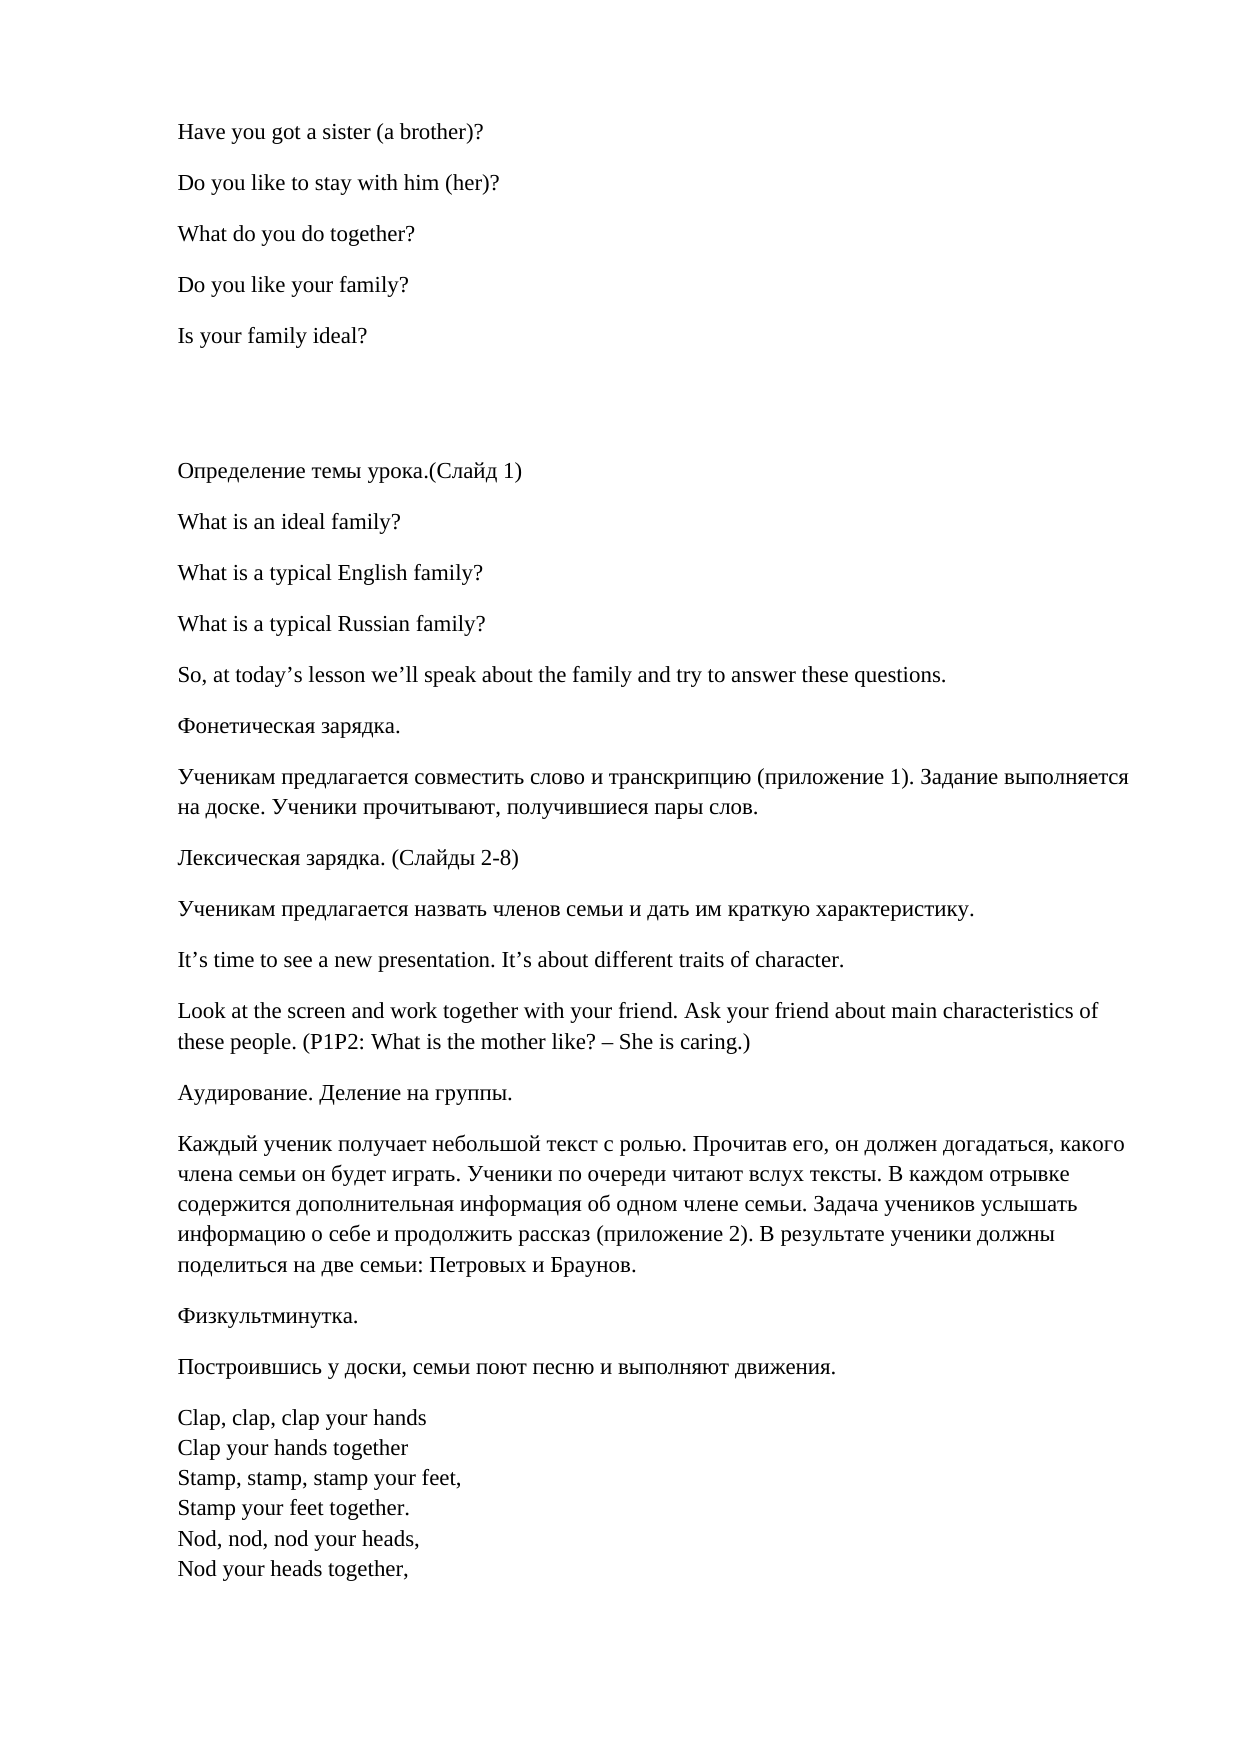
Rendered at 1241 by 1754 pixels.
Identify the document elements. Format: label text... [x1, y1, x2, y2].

text It’s time to see a new presentation. It’s about different traits of character. [177, 946, 1152, 973]
text What is a typical English family? [177, 559, 1152, 585]
text Каждый ученик получает небольшой текст с ролью. Прочитав его, он должен догадаться, какого члена семьи он будет играть. Ученики по очереди читают вслух тексты. В каждом отрывке содержится дополнительная информация об одном члене семьи. Задача учеников услышать информацию о себе и продолжить рассказ (приложение 2). В результате ученики должны поделиться на две семьи: Петровых и Браунов. [177, 1130, 1152, 1277]
text Do you like your family? [177, 271, 1152, 298]
text What do you do together? [177, 220, 1152, 247]
text Look at the screen and work together with your friend. Ask your friend about main characteristics of these people. (P1P2: What is the mother like? – She is caring.) [177, 997, 1152, 1054]
text Аудирование. Деление на группы. [177, 1079, 1152, 1105]
text Определение темы урока.(Слайд 1) [177, 457, 1152, 483]
text So, at today’s lesson we’ll speak about the family and try to answer these questions. [177, 661, 1152, 687]
text Is your family ideal? [177, 322, 1152, 349]
text Физкультминутка. [177, 1302, 1152, 1328]
text Построившись у доски, семьи поют песню и выполняют движения. [177, 1353, 1152, 1379]
text What is a typical Russian family? [177, 610, 1152, 636]
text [177, 1404, 1152, 1581]
text Лексическая зарядка. (Слайды 2-8) [177, 844, 1152, 871]
text Do you like to stay with him (her)? [177, 169, 1152, 196]
text What is an ideal family? [177, 508, 1152, 534]
text Фонетическая зарядка. [177, 712, 1152, 738]
text Ученикам предлагается назвать членов семьи и дать им краткую характеристику. [177, 895, 1152, 922]
text Ученикам предлагается совместить слово и транскрипцию (приложение 1). Задание выполняется на доске. Ученики прочитывают, получившиеся пары слов. [177, 763, 1152, 820]
text Have you got a sister (a brother)? [177, 118, 1152, 144]
